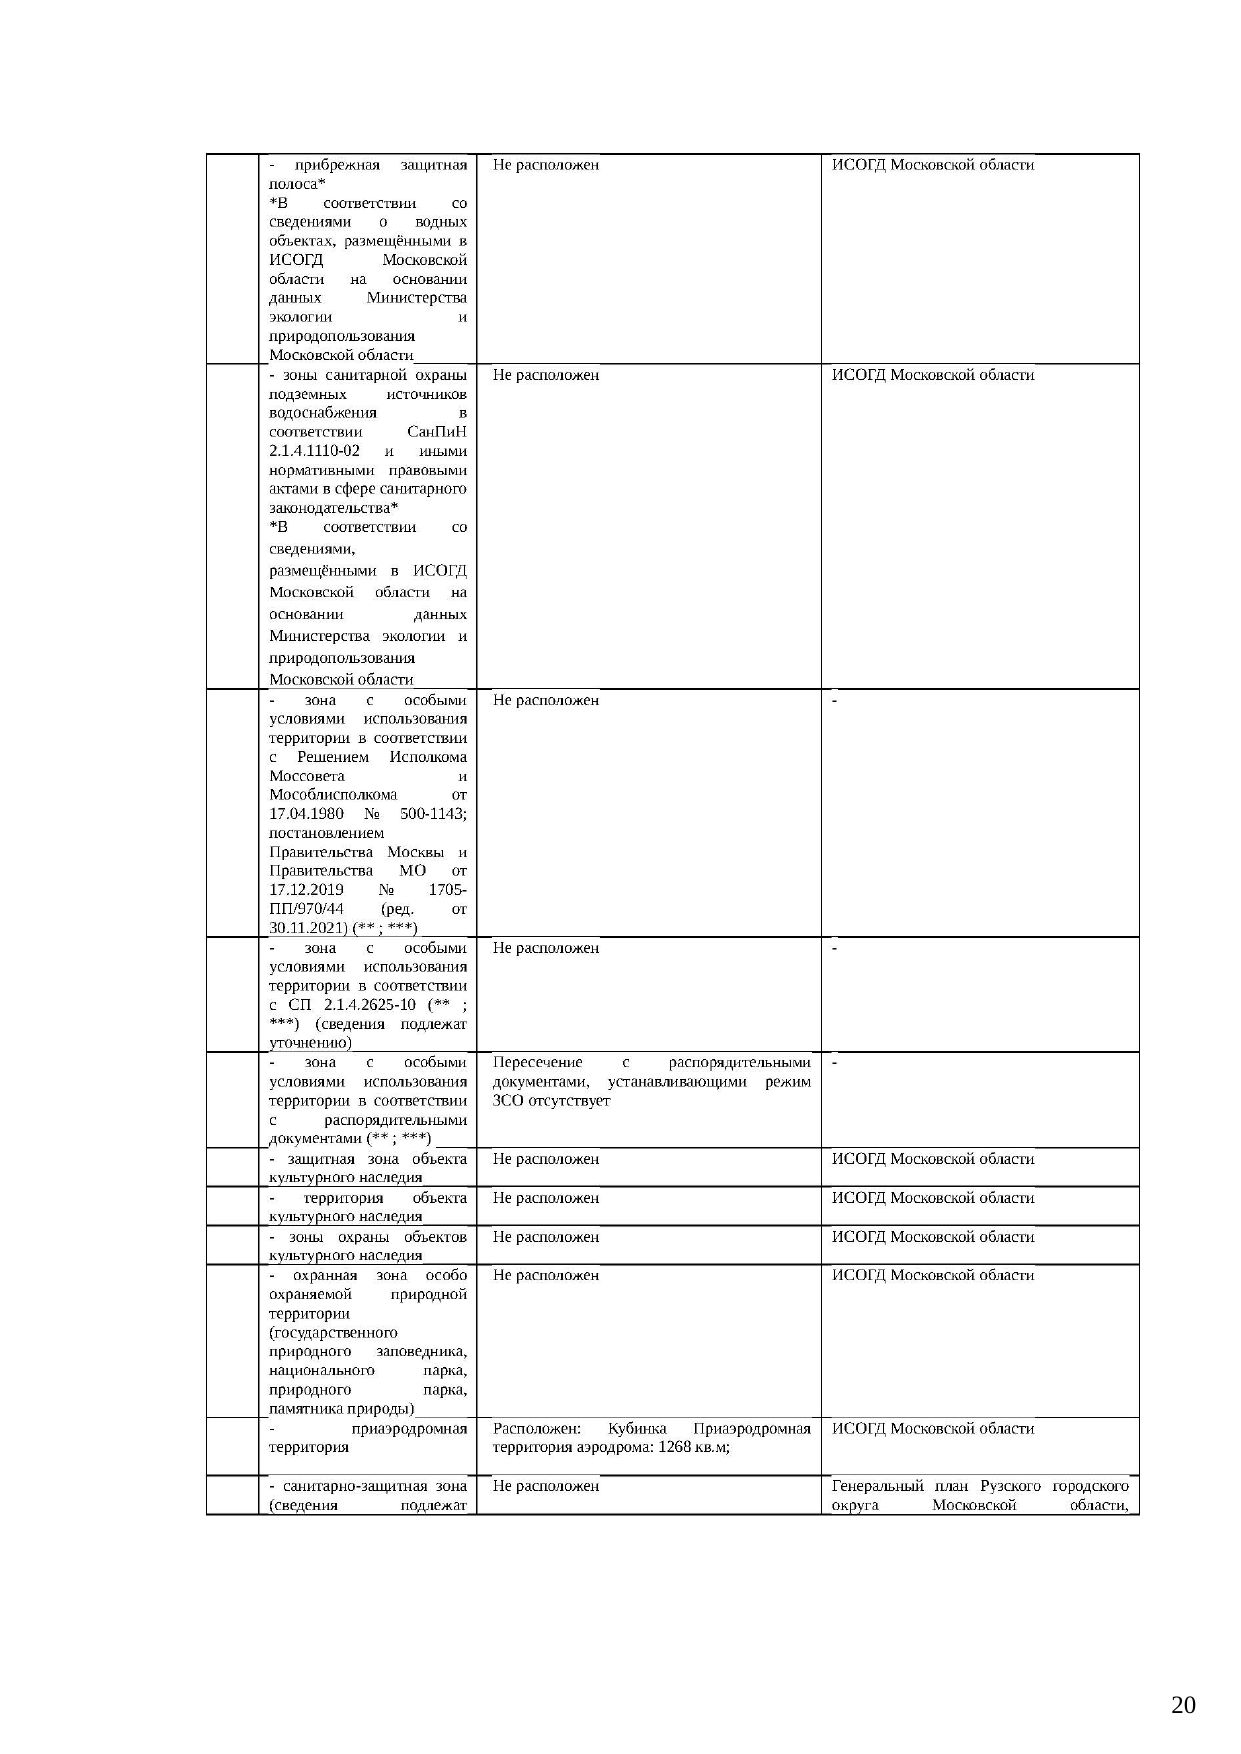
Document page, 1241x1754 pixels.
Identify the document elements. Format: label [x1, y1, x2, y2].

picture [103, 88, 1196, 1634]
